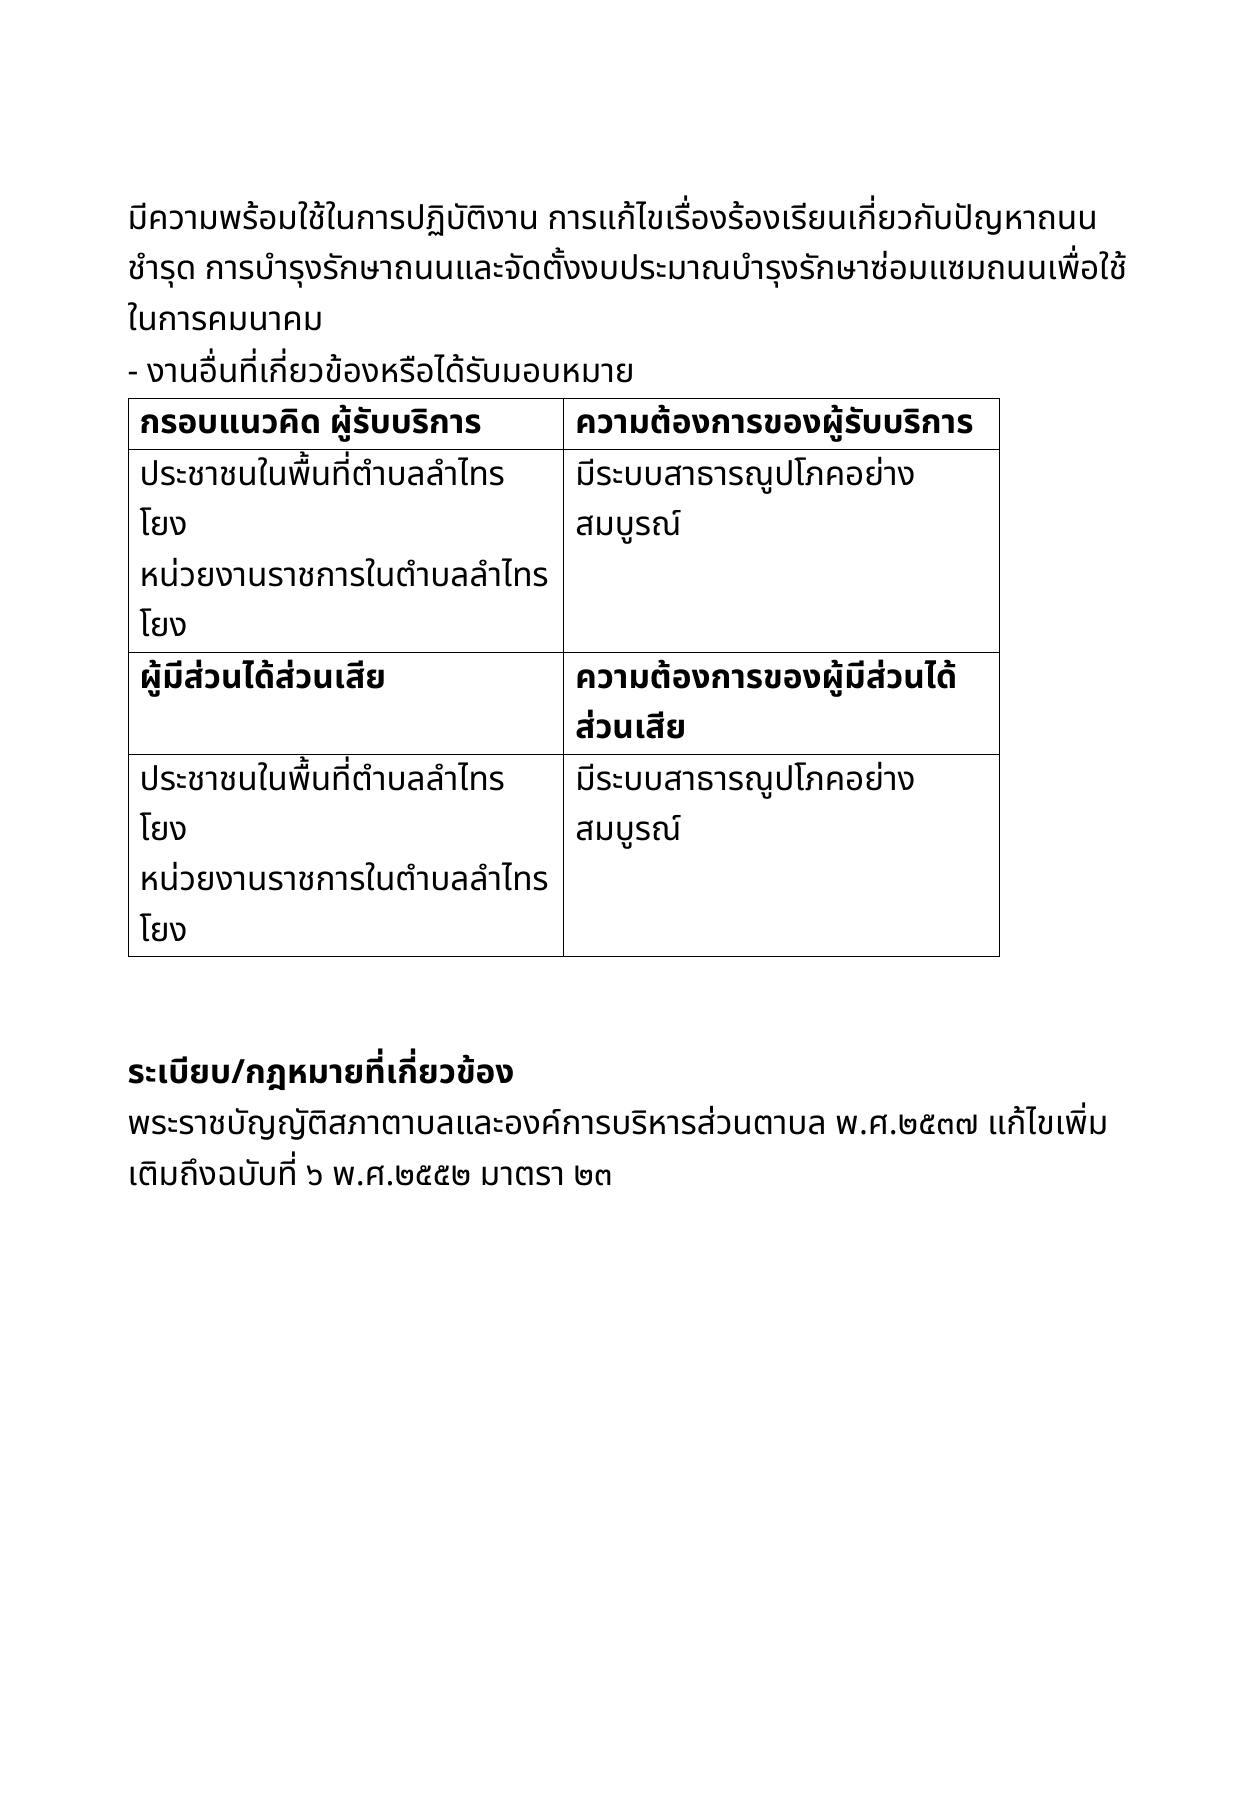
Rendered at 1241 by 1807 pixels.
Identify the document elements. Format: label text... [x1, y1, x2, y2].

table_cell ประชาชนในพื้นที่ตำบลลำไทรโยง หน่วยงานราชการในตำบลลำไทรโยง [129, 450, 563, 652]
table_cell มีระบบสาธารณูปโภคอย่างสมบูรณ์ [564, 450, 999, 652]
table_cell ความต้องการของผู้มีส่วนได้ส่วนเสีย [564, 653, 999, 753]
text พระราชบัญญัติสภาตาบลและองค์การบริหารส่วนตาบล พ.ศ.๒๕๓๗ แก้ไขเพิ่มเติมถึงฉบับที่ ๖ พ.ศ.๒๕๕๒ มาตรา ๒๓ [127, 1099, 1146, 1200]
table_header กรอบแนวคิด ผู้รับบริการ [129, 399, 563, 449]
table_cell มีระบบสาธารณูปโภคอย่างสมบูรณ์ [564, 755, 999, 956]
table_header ความต้องการของผู้รับบริการ [564, 399, 999, 449]
table_cell ประชาชนในพื้นที่ตำบลลำไทรโยง หน่วยงานราชการในตำบลลำไทรโยง [129, 755, 563, 956]
table_cell ผู้มีส่วนได้ส่วนเสีย [129, 653, 563, 753]
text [127, 194, 1146, 345]
text ระเบียบ/กฎหมายที่เกี่ยวข้อง [127, 1048, 1146, 1099]
text - งานอื่นที่เกี่ยวข้องหรือได้รับมอบหมาย [127, 347, 1146, 397]
